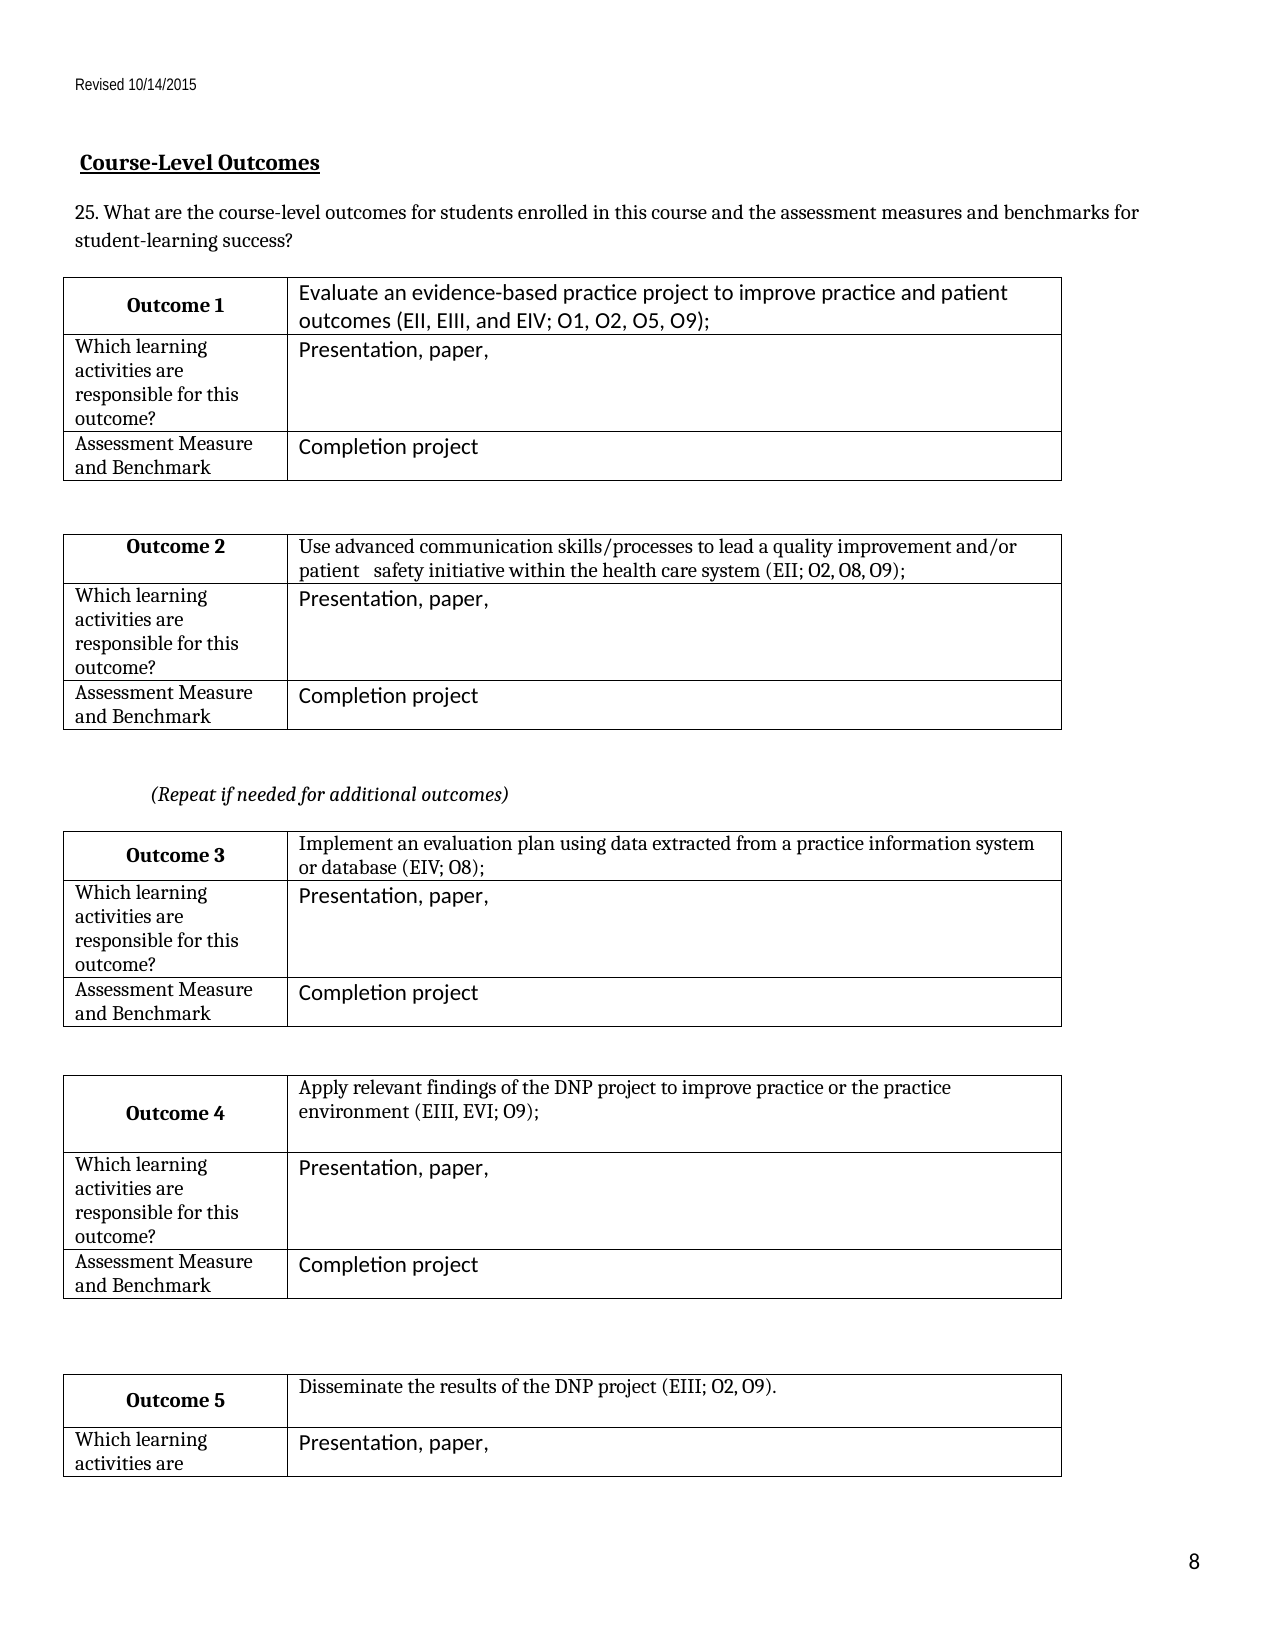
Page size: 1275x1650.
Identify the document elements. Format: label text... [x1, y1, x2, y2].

table_header Outcome 1 [64, 278, 287, 334]
table_cell [288, 978, 1061, 1026]
table_cell [288, 432, 1061, 480]
table_header Disseminate the results of the DNP project (EIII; O2, O9). [288, 1375, 1061, 1427]
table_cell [64, 1428, 287, 1476]
table_cell Assessment Measure and Benchmark [64, 1250, 287, 1298]
table_cell Which learning activities are responsible for this outcome? [64, 584, 287, 680]
table_cell Assessment Measure and Benchmark [64, 681, 287, 729]
table_header Implement an evaluation plan using data extracted from a practice information system or database (EIV; O8); [288, 832, 1061, 880]
table_header Outcome 2 [64, 535, 287, 583]
table_cell Which learning activities are responsible for this outcome? [64, 335, 287, 431]
text Course-Level Outcomes [75, 150, 1200, 176]
table_cell [288, 1250, 1061, 1298]
text 25. What are the course-level outcomes for students enrolled in this course and the assessment measures and benchmarks for student-learning success? [75, 201, 1200, 252]
table_cell Which learning activities are responsible for this outcome? [64, 1153, 287, 1249]
table_header Use advanced communication skills/processes to lead a quality improvement and/or patient safety initiative within the health care system (EII; O2, O8, O9); [288, 535, 1061, 583]
table_header Outcome 4 [64, 1076, 287, 1152]
table_cell [288, 681, 1061, 729]
text (Repeat if needed for additional outcomes) [75, 783, 1200, 807]
table_header Outcome 5 [64, 1375, 287, 1427]
table_cell Which learning activities are responsible for this outcome? [64, 881, 287, 977]
table_header Apply relevant findings of the DNP project to improve practice or the practice environment (EIII, EVI; O9); [288, 1076, 1061, 1152]
table_cell Assessment Measure and Benchmark [64, 432, 287, 480]
table_cell Assessment Measure and Benchmark [64, 978, 287, 1026]
table_header Outcome 3 [64, 832, 287, 880]
